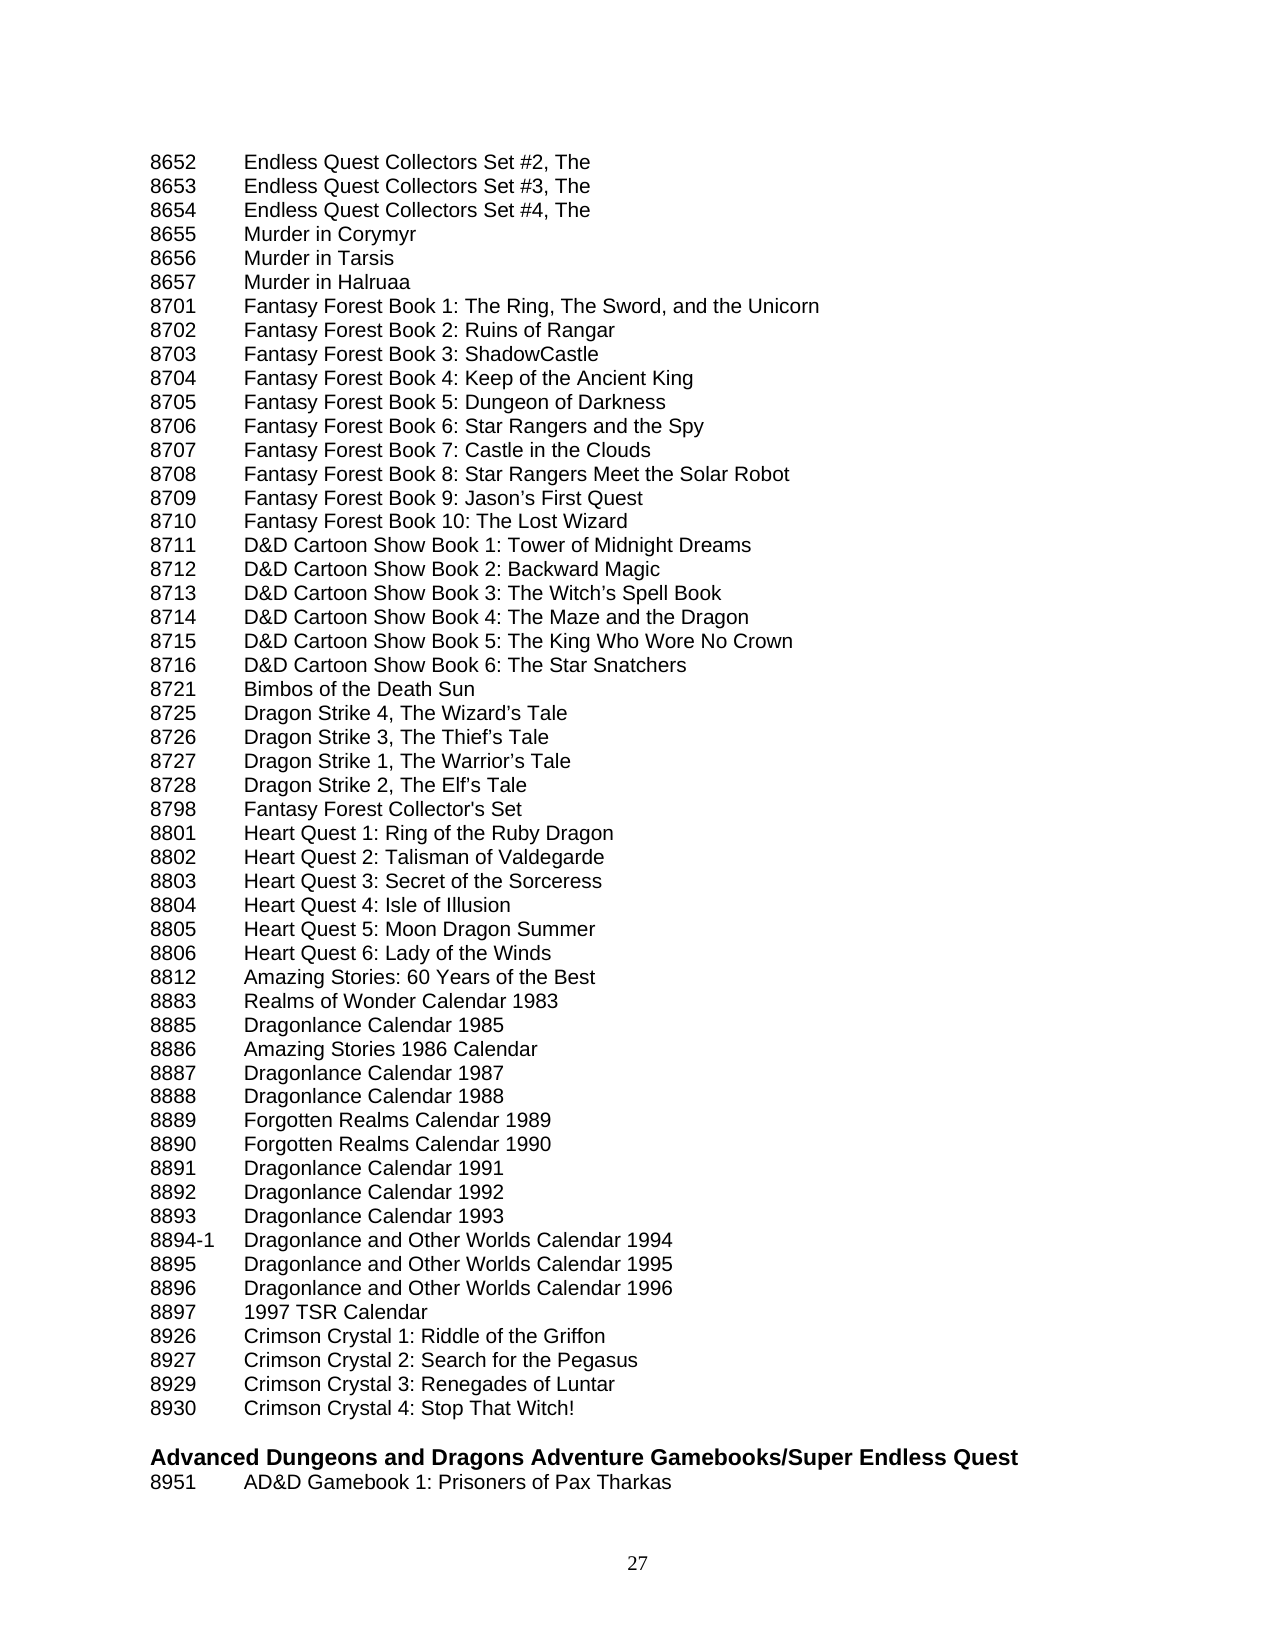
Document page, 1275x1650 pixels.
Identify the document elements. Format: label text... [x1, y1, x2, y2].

text 8803 Heart Quest 3: Secret of the Sorceress [150, 869, 1125, 893]
text 8798 Fantasy Forest Collector's Set [150, 797, 1125, 821]
text 8894-1 Dragonlance and Other Worlds Calendar 1994 [150, 1228, 1125, 1252]
text 8887 Dragonlance Calendar 1987 [150, 1060, 1125, 1084]
text 8712 D&D Cartoon Show Book 2: Backward Magic [150, 557, 1125, 581]
text 8727 Dragon Strike 1, The Warrior’s Tale [150, 749, 1125, 773]
text 8812 Amazing Stories: 60 Years of the Best [150, 964, 1125, 988]
text 8725 Dragon Strike 4, The Wizard’s Tale [150, 701, 1125, 725]
text 8705 Fantasy Forest Book 5: Dungeon of Darkness [150, 389, 1125, 413]
text 8656 Murder in Tarsis [150, 246, 1125, 270]
text 8802 Heart Quest 2: Talisman of Valdegarde [150, 845, 1125, 869]
text 8713 D&D Cartoon Show Book 3: The Witch’s Spell Book [150, 581, 1125, 605]
text 8926 Crimson Crystal 1: Riddle of the Griffon [150, 1324, 1125, 1348]
text 8895 Dragonlance and Other Worlds Calendar 1995 [150, 1252, 1125, 1276]
text 8891 Dragonlance Calendar 1991 [150, 1156, 1125, 1180]
text 8806 Heart Quest 6: Lady of the Winds [150, 941, 1125, 964]
text 8707 Fantasy Forest Book 7: Castle in the Clouds [150, 437, 1125, 461]
text 8951 AD&D Gamebook 1: Prisoners of Pax Tharkas [150, 1470, 1125, 1494]
text 8929 Crimson Crystal 3: Renegades of Luntar [150, 1372, 1125, 1396]
text 8706 Fantasy Forest Book 6: Star Rangers and the Spy [150, 413, 1125, 437]
text 8715 D&D Cartoon Show Book 5: The King Who Wore No Crown [150, 629, 1125, 653]
text 8801 Heart Quest 1: Ring of the Ruby Dragon [150, 821, 1125, 845]
text 8721 Bimbos of the Death Sun [150, 677, 1125, 701]
text 8701 Fantasy Forest Book 1: The Ring, The Sword, and the Unicorn [150, 294, 1125, 318]
text 8886 Amazing Stories 1986 Calendar [150, 1036, 1125, 1060]
text 8885 Dragonlance Calendar 1985 [150, 1012, 1125, 1036]
text 8716 D&D Cartoon Show Book 6: The Star Snatchers [150, 653, 1125, 677]
text 8728 Dragon Strike 2, The Elf’s Tale [150, 773, 1125, 797]
text 8805 Heart Quest 5: Moon Dragon Summer [150, 917, 1125, 941]
text 8703 Fantasy Forest Book 3: ShadowCastle [150, 342, 1125, 366]
text 8726 Dragon Strike 3, The Thief’s Tale [150, 725, 1125, 749]
text 8889 Forgotten Realms Calendar 1989 [150, 1108, 1125, 1132]
text 8710 Fantasy Forest Book 10: The Lost Wizard [150, 509, 1125, 533]
text 8708 Fantasy Forest Book 8: Star Rangers Meet the Solar Robot [150, 461, 1125, 485]
text 8893 Dragonlance Calendar 1993 [150, 1204, 1125, 1228]
text 8702 Fantasy Forest Book 2: Ruins of Rangar [150, 318, 1125, 342]
text Advanced Dungeons and Dragons Adventure Gamebooks/Super Endless Quest [150, 1444, 1125, 1470]
text 8892 Dragonlance Calendar 1992 [150, 1180, 1125, 1204]
text 8709 Fantasy Forest Book 9: Jason’s First Quest [150, 485, 1125, 509]
text 8654 Endless Quest Collectors Set #4, The [150, 198, 1125, 222]
text 8883 Realms of Wonder Calendar 1983 [150, 988, 1125, 1012]
text 8655 Murder in Corymyr [150, 222, 1125, 246]
text 8804 Heart Quest 4: Isle of Illusion [150, 893, 1125, 917]
text 8896 Dragonlance and Other Worlds Calendar 1996 [150, 1276, 1125, 1300]
text 8657 Murder in Halruaa [150, 270, 1125, 294]
text 8653 Endless Quest Collectors Set #3, The [150, 174, 1125, 198]
text 8890 Forgotten Realms Calendar 1990 [150, 1132, 1125, 1156]
text 8714 D&D Cartoon Show Book 4: The Maze and the Dragon [150, 605, 1125, 629]
text 8897 1997 TSR Calendar [150, 1300, 1125, 1324]
text 8930 Crimson Crystal 4: Stop That Witch! [150, 1396, 1125, 1420]
text 8704 Fantasy Forest Book 4: Keep of the Ancient King [150, 366, 1125, 389]
text 8711 D&D Cartoon Show Book 1: Tower of Midnight Dreams [150, 533, 1125, 557]
text 8927 Crimson Crystal 2: Search for the Pegasus [150, 1348, 1125, 1372]
text 8888 Dragonlance Calendar 1988 [150, 1084, 1125, 1108]
text 8652 Endless Quest Collectors Set #2, The [150, 150, 1125, 174]
